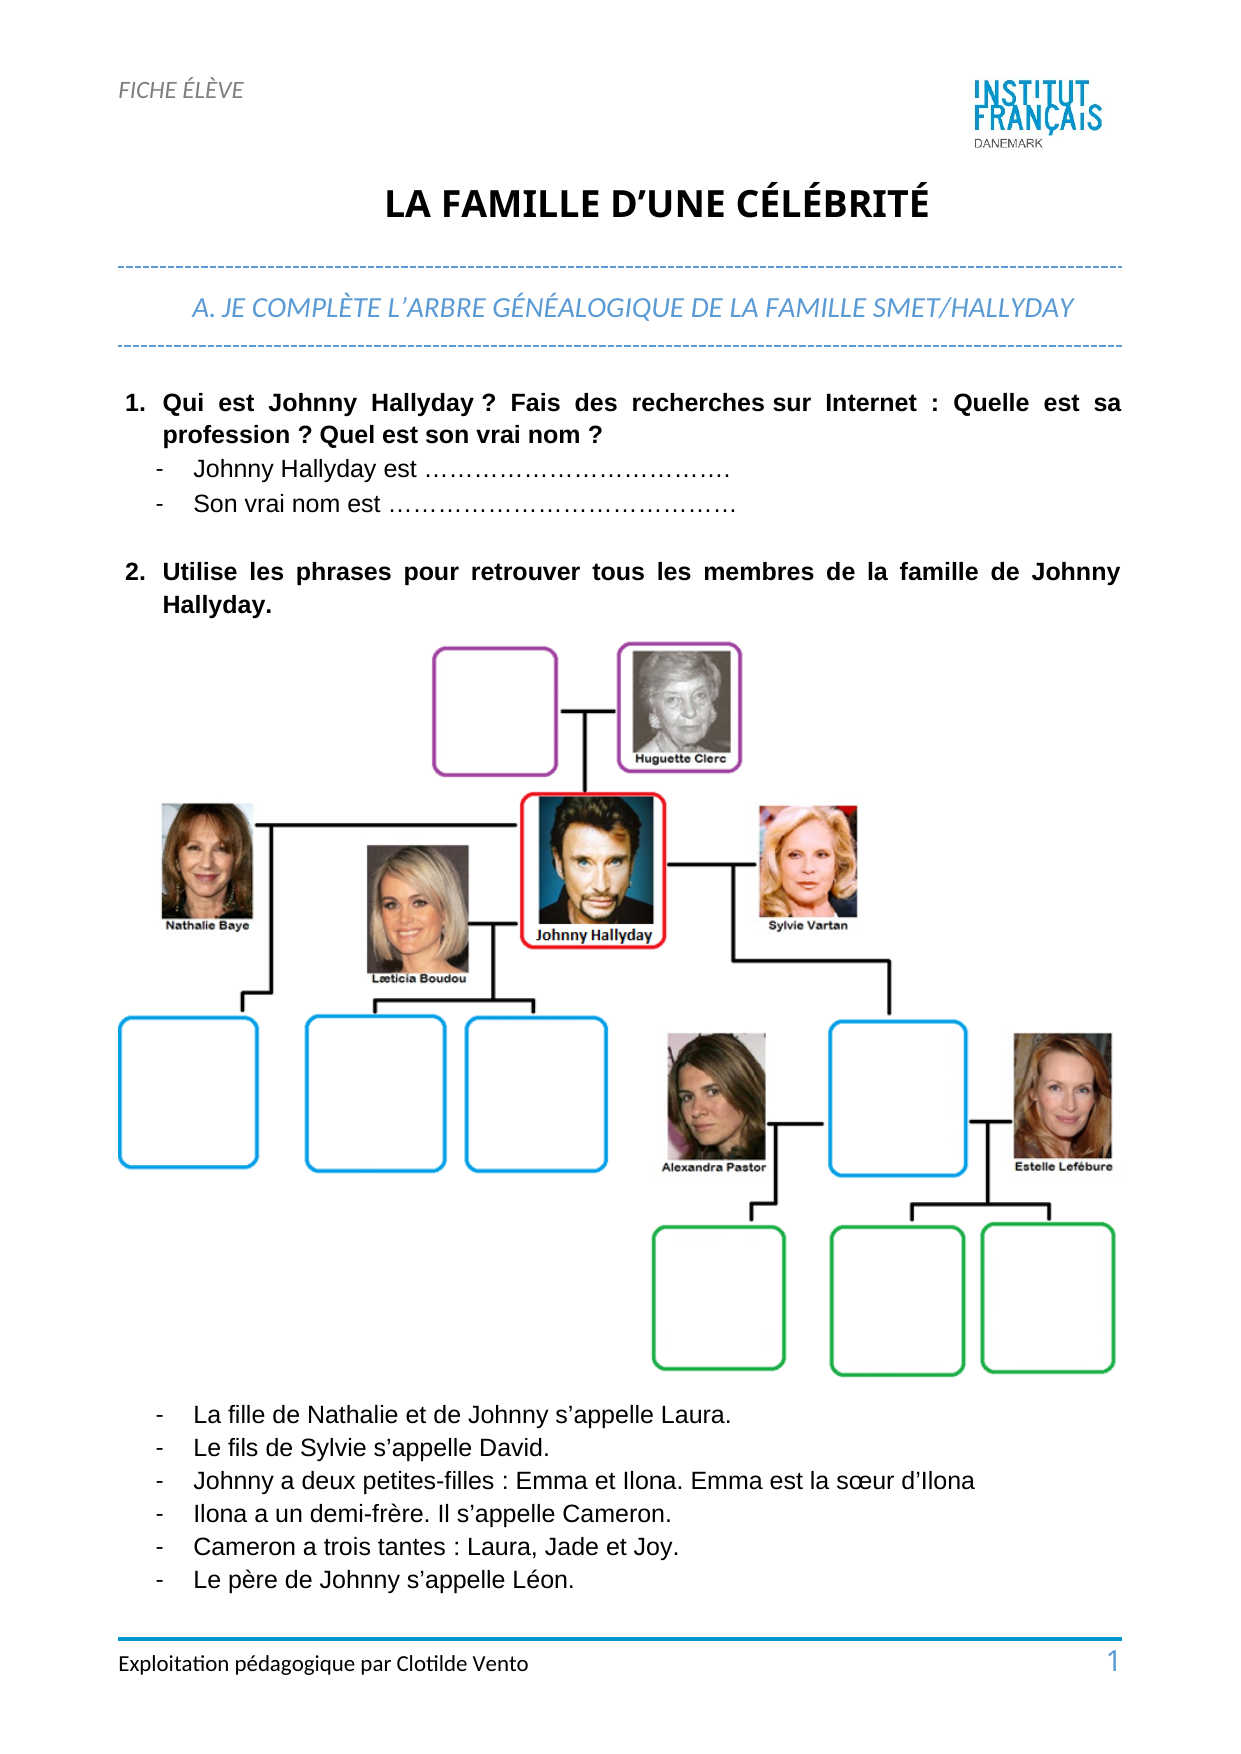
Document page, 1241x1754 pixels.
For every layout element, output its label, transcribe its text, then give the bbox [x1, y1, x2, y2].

picture [118, 639, 1125, 1383]
list La fille de Nathalie et de Johnny s’appelle Laura. [156, 1400, 1122, 1430]
picture [122, 1020, 255, 1165]
list Qui est Johnny Hallyday ? Fais des recherches sur Internet : Quelle est sa profession ? Quel est son vrai nom ? [125, 387, 1122, 449]
list Ilona a un demi-frère. Il s’appelle Cameron. [156, 1498, 1122, 1529]
text LA FAMILLE D’UNE CÉLÉBRITÉ [118, 177, 1122, 228]
list Johnny Hallyday est ………………………………. [156, 453, 1122, 484]
list Le fils de Sylvie s’appelle David. [156, 1433, 1122, 1463]
picture [949, 65, 1127, 157]
list Cameron a trois tantes : Laura, Jade et Joy. [156, 1531, 1122, 1562]
list Son vrai nom est …………………………………… [156, 488, 1122, 519]
list Johnny a deux petites-filles : Emma et Ilona. Emma est la sœur d’Ilona [156, 1466, 1122, 1496]
list Le père de Johnny s’appelle Léon. [156, 1564, 1122, 1595]
list JE COMPLÈTE L’ARBRE GÉNÉALOGIQUE DE LA FAMILLE SMET/HALLYDAY [118, 266, 1122, 347]
list Utilise les phrases pour retrouver tous les membres de la famille de Johnny Hallyday. [125, 557, 1122, 618]
